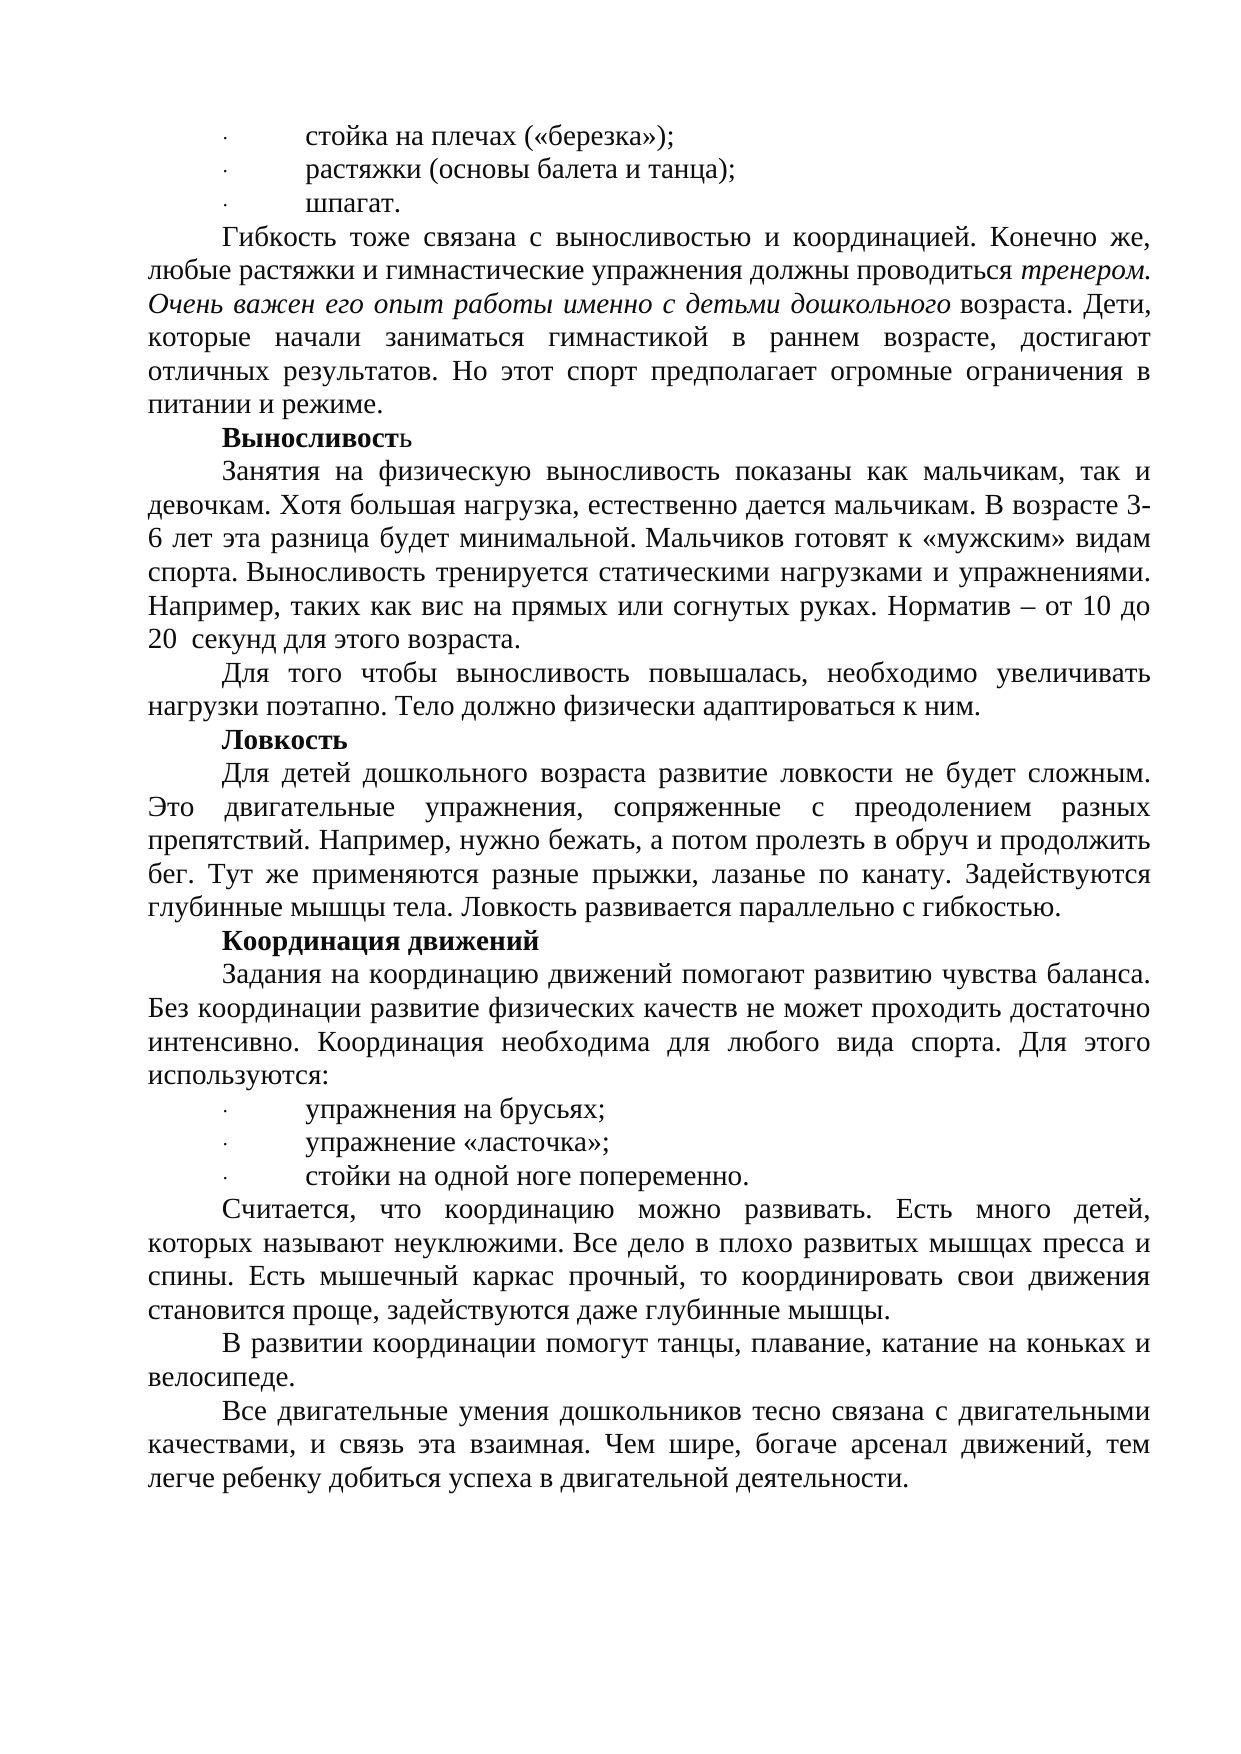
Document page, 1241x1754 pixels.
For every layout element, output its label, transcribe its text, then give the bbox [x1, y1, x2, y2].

text Для детей дошкольного возраста развитие ловкости не будет сложным. Это двигательные упражнения, сопряженные с преодолением разных препятствий. Например, нужно бежать, а потом пролезть в обруч и продолжить бег. Тут же применяются разные прыжки, лазанье по канату. Задействуются глубинные мышцы тела. Ловкость развивается параллельно с гибкостью. [148, 755, 1152, 923]
text Все двигательные умения дошкольников тесно связана с двигательными качествами, и связь эта взаимная. Чем шире, богаче арсенал движений, тем легче ребенку добиться успеха в двигательной деятельности. [148, 1393, 1152, 1493]
text · растяжки (основы балета и танца); [148, 152, 1152, 185]
text Для того чтобы выносливость повышалась, необходимо увеличивать нагрузки поэтапно. Тело должно физически адаптироваться к ним. [148, 655, 1152, 722]
text В развитии координации помогут танцы, плавание, катание на коньках и велосипеде. [148, 1326, 1152, 1393]
text Занятия на физическую выносливость показаны как мальчикам, так и девочкам. Хотя большая нагрузка, естественно дается мальчикам. В возрасте 3-6 лет эта разница будет минимальной. Мальчиков готовят к «мужским» видам спорта. Выносливость тренируется статическими нагрузками и упражнениями. Например, таких как вис на прямых или согнутых руках. Норматив – от 10 до 20 секунд для этого возраста. [148, 453, 1152, 655]
text Гибкость тоже связана с выносливостью и координацией. Конечно же, любые растяжки и гимнастические упражнения должны проводиться тренером. Очень важен его опыт работы именно с детьми дошкольного возраста. Дети, которые начали заниматься гимнастикой в раннем возрасте, достигают отличных результатов. Но этот спорт предполагает огромные ограничения в питании и режиме. [148, 219, 1152, 420]
text · шпагат. [148, 185, 1152, 219]
text Выносливость [148, 420, 1152, 453]
text · упражнения на брусьях; [148, 1091, 1152, 1124]
text Координация движений [148, 923, 1152, 957]
text · упражнение «ласточка»; [148, 1124, 1152, 1158]
text · стойки на одной ноге попеременно. [148, 1158, 1152, 1191]
text Задания на координацию движений помогают развитию чувства баланса. Без координации развитие физических качеств не может проходить достаточно интенсивно. Координация необходима для любого вида спорта. Для этого используются: [148, 957, 1152, 1091]
text Ловкость [148, 722, 1152, 755]
text · стойка на плечах («березка»); [148, 118, 1152, 152]
text Считается, что координацию можно развивать. Есть много детей, которых называют неуклюжими. Все дело в плохо развитых мышцах пресса и спины. Есть мышечный каркас прочный, то координировать свои движения становится проще, задействуются даже глубинные мышцы. [148, 1191, 1152, 1326]
